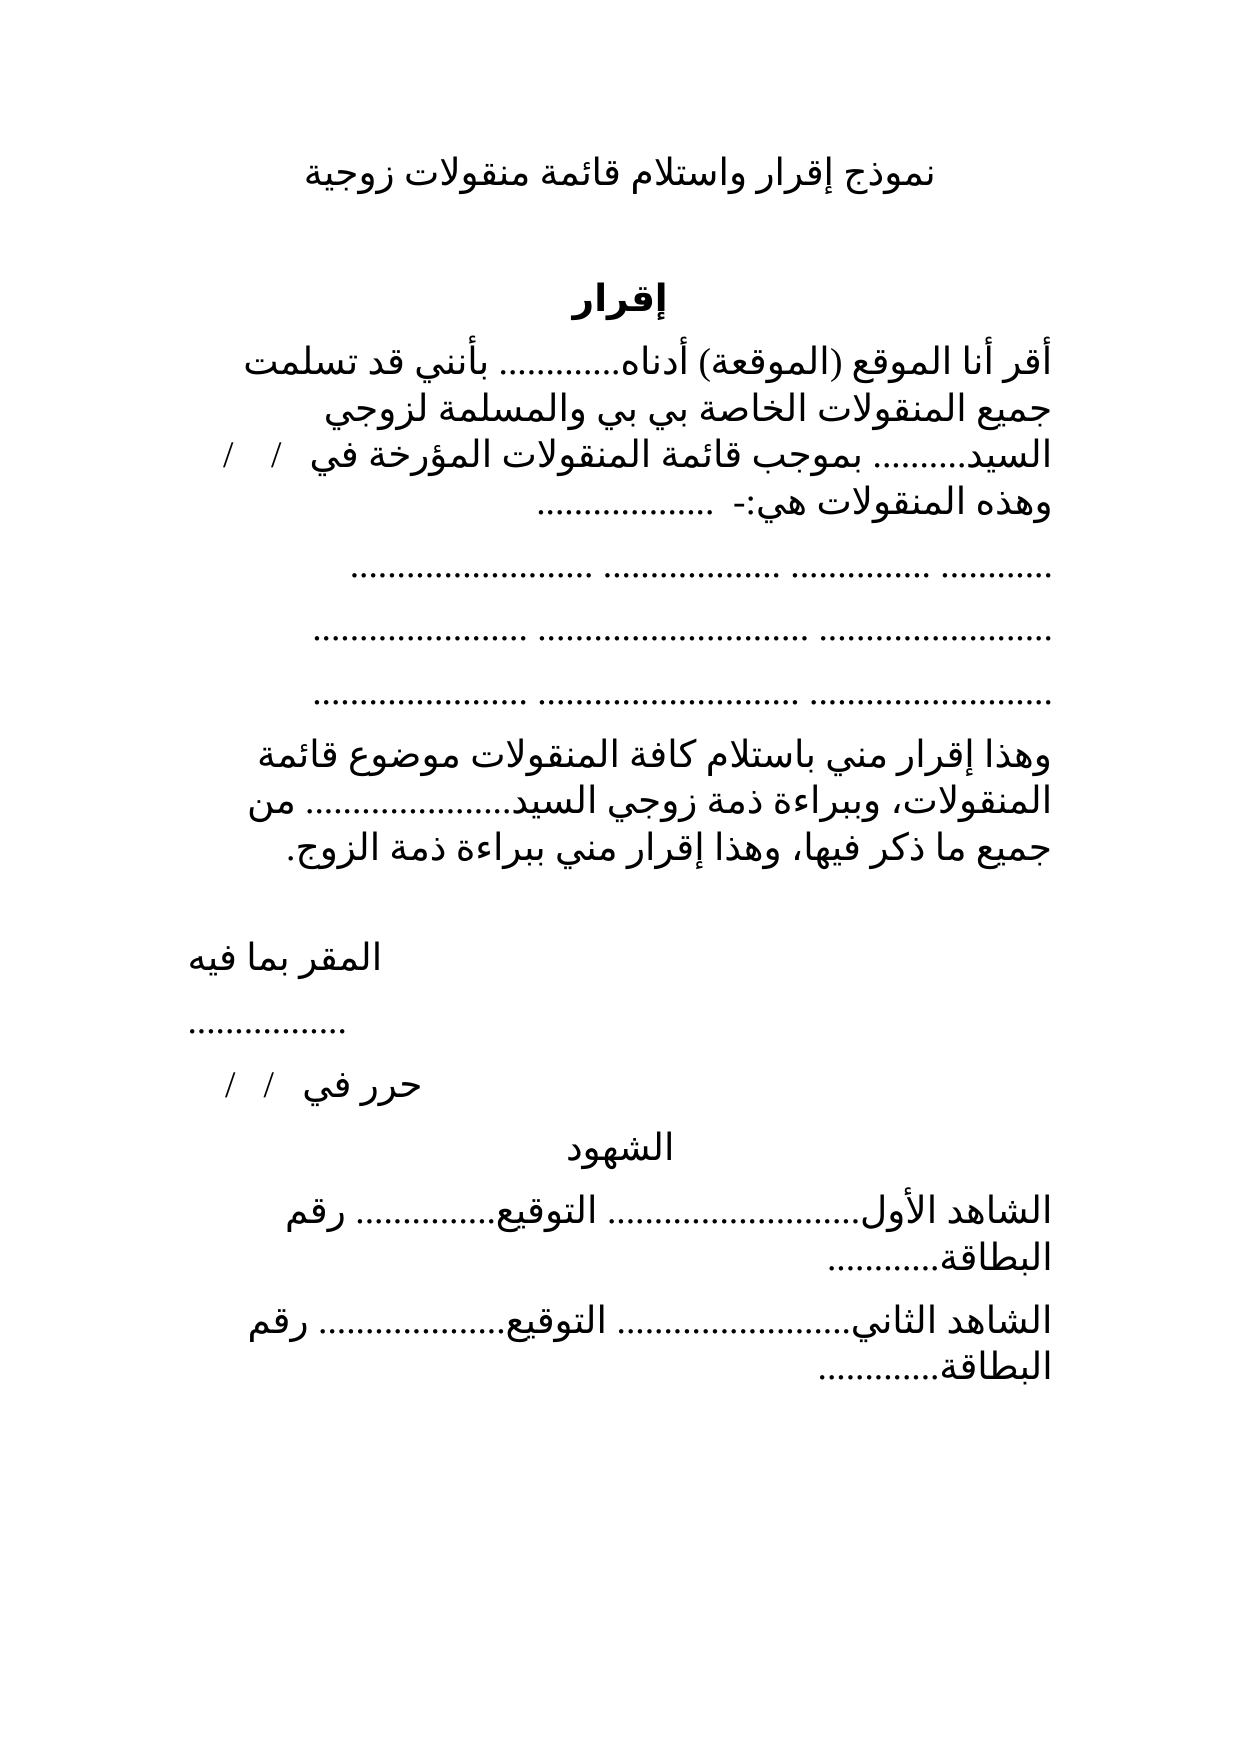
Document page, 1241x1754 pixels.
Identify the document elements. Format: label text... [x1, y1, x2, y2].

text الشاهد الثاني......................... التوقيع.................... رقم البطاقة............. [187, 1298, 1053, 1388]
text أقر أنا الموقع (الموقعة) أدناه............. بأنني قد تسلمت جميع المنقولات الخاصة بي بي والمسلمة لزوجي السيد.......... بموجب قائمة المنقولات المؤرخة في / / وهذه المنقولات هي:- ................... [187, 340, 1053, 522]
text نموذج إقرار واستلام قائمة منقولات زوجية [187, 150, 1053, 193]
text المقر بما فيه [187, 936, 1053, 979]
text إقرار [187, 276, 1053, 319]
text .......................... ............................ ....................... [187, 669, 1053, 712]
text وهذا إقرار مني باستلام كافة المنقولات موضوع قائمة المنقولات، وببراءة ذمة زوجي السيد...................... من جميع ما ذكر فيها، وهذا إقرار مني ببراءة ذمة الزوج. [187, 732, 1053, 868]
text الشاهد الأول........................... التوقيع............... رقم البطاقة............ [187, 1188, 1053, 1278]
text الشهود [187, 1125, 1053, 1168]
text حرر في / / [187, 1062, 1053, 1105]
text ......................... ............................. ....................... [187, 606, 1053, 649]
text ............ ............... ................... .......................... [187, 543, 1053, 586]
text ................. [187, 999, 1053, 1042]
